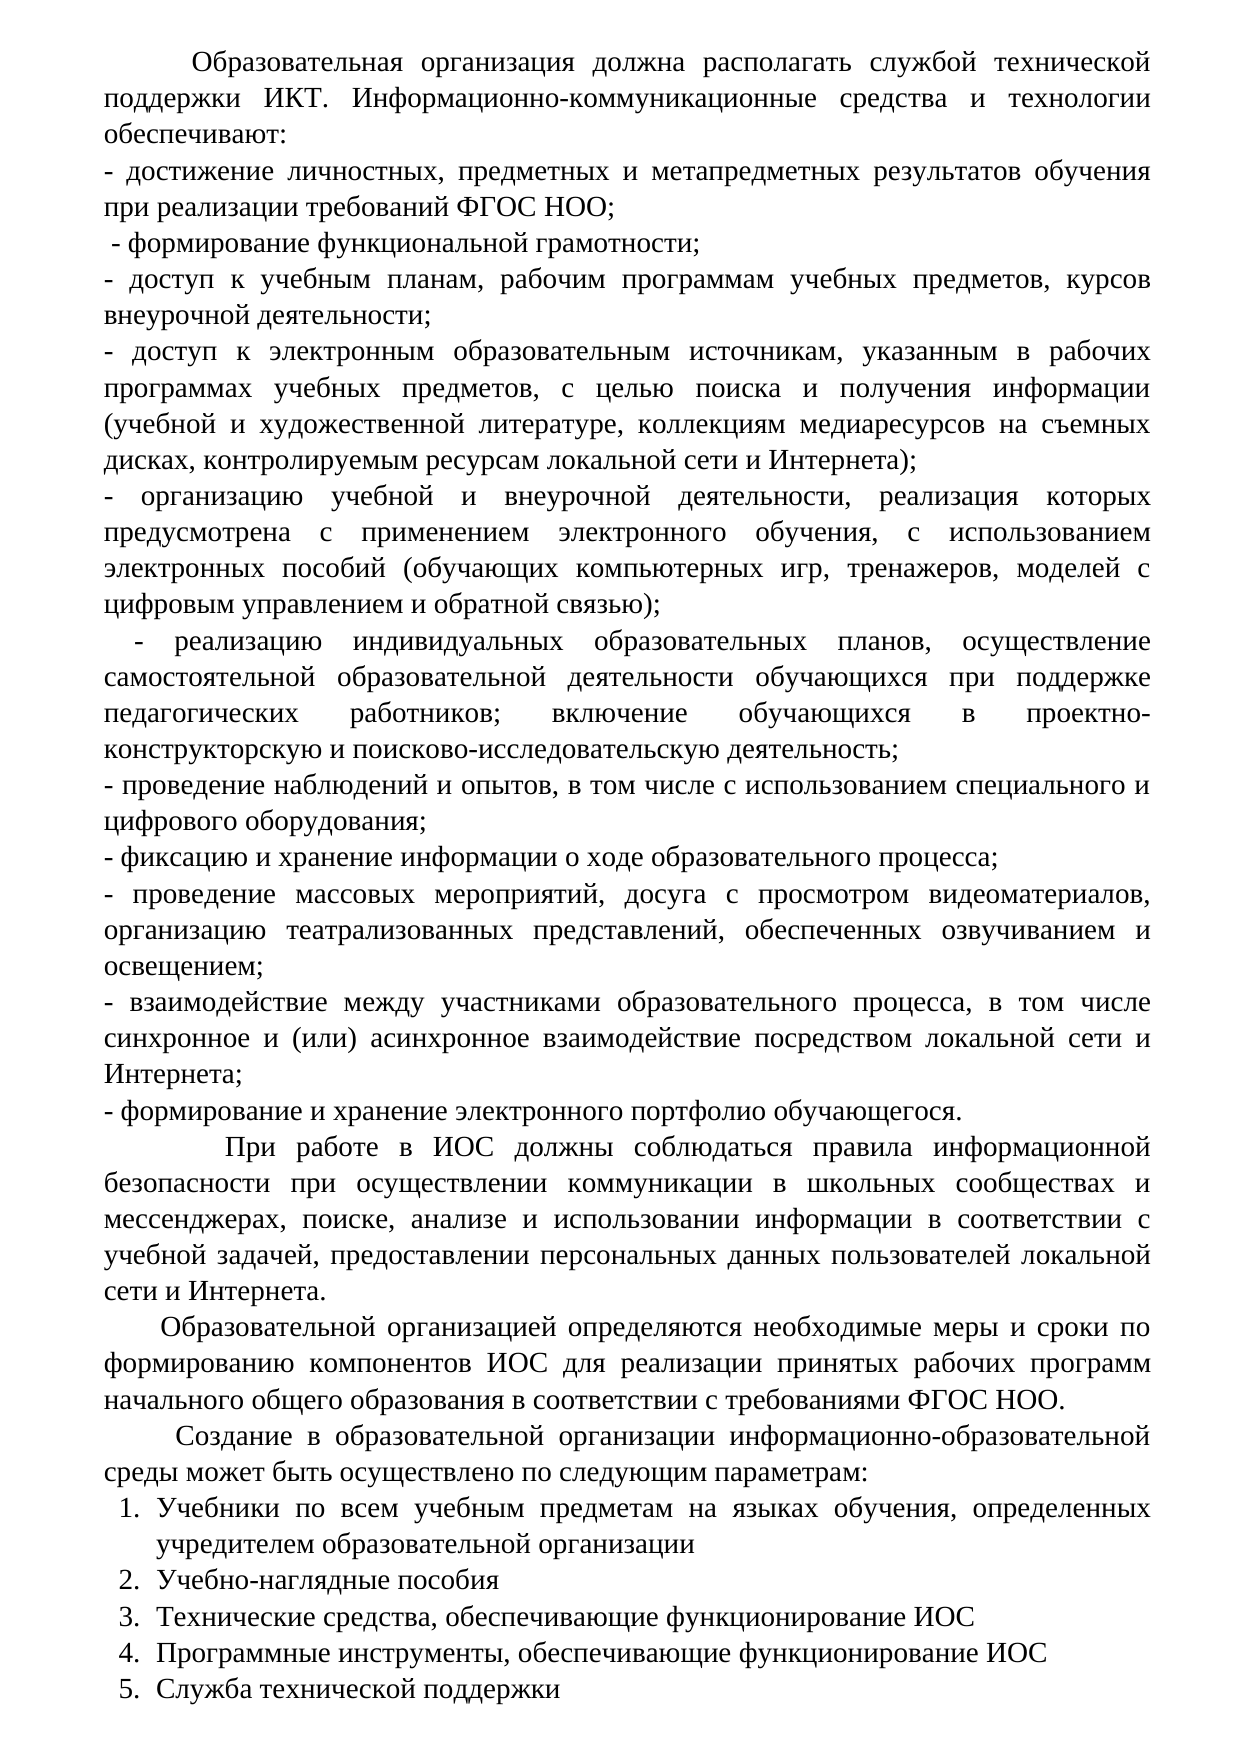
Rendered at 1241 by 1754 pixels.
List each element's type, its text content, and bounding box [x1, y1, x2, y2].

text - формирование функциональной грамотности; [103, 225, 1152, 259]
text При работе в ИОС должны соблюдаться правила информационной безопасности при осуществлении коммуникации в школьных сообществах и мессенджерах, поиске, анализе и использовании информации в соответствии с учебной задачей, предоставлении персональных данных пользователей локальной сети и Интернета. [103, 1129, 1152, 1307]
list Служба технической поддержки [118, 1671, 1152, 1704]
text - достижение личностных, предметных и метапредметных результатов обучения при реализации требований ФГОС НОО; [103, 153, 1152, 222]
list Программные инструменты, обеспечивающие функционирование ИОС [118, 1635, 1152, 1668]
text - формирование и хранение электронного портфолио обучающегося. [103, 1093, 1152, 1126]
text - реализацию индивидуальных образовательных планов, осуществление самостоятельной образовательной деятельности обучающихся при поддержке педагогических работников; включение обучающихся в проектно-конструкторскую и поисково-исследовательскую деятельность; [103, 623, 1152, 765]
list Учебники по всем учебным предметам на языках обучения, определенных учредителем образовательной организации [118, 1490, 1152, 1560]
list Учебно-наглядные пособия [118, 1562, 1152, 1596]
text - взаимодействие между участниками образовательного процесса, в том числе синхронное и (или) асинхронное взаимодействие посредством локальной сети и Интернета; [103, 984, 1152, 1090]
text Создание в образовательной организации информационно-образовательной среды может быть осуществлено по следующим параметрам: [103, 1418, 1152, 1488]
text - организацию учебной и внеурочной деятельности, реализация которых предусмотрена с применением электронного обучения, с использованием электронных пособий (обучающих компьютерных игр, тренажеров, моделей с цифровым управлением и обратной связью); [103, 478, 1152, 620]
text - доступ к электронным образовательным источникам, указанным в рабочих программах учебных предметов, с целью поиска и получения информации (учебной и художественной литературе, коллекциям медиаресурсов на съемных дисках, контролируемым ресурсам локальной сети и Интернета); [103, 333, 1152, 476]
text Образовательная организация должна располагать службой технической поддержки ИКТ. Информационно-коммуникационные средства и технологии обеспечивают: [103, 44, 1152, 150]
text - доступ к учебным планам, рабочим программам учебных предметов, курсов внеурочной деятельности; [103, 261, 1152, 331]
list Технические средства, обеспечивающие функционирование ИОС [118, 1599, 1152, 1632]
text - проведение массовых мероприятий, досуга с просмотром видеоматериалов, организацию театрализованных представлений, обеспеченных озвучиванием и освещением; [103, 876, 1152, 982]
text Образовательной организацией определяются необходимые меры и сроки по формированию компонентов ИОС для реализации принятых рабочих программ начального общего образования в соответствии с требованиями ФГОС НОО. [103, 1309, 1152, 1415]
text - фиксацию и хранение информации о ходе образовательного процесса; [103, 839, 1152, 873]
text - проведение наблюдений и опытов, в том числе с использованием специального и цифрового оборудования; [103, 767, 1152, 837]
